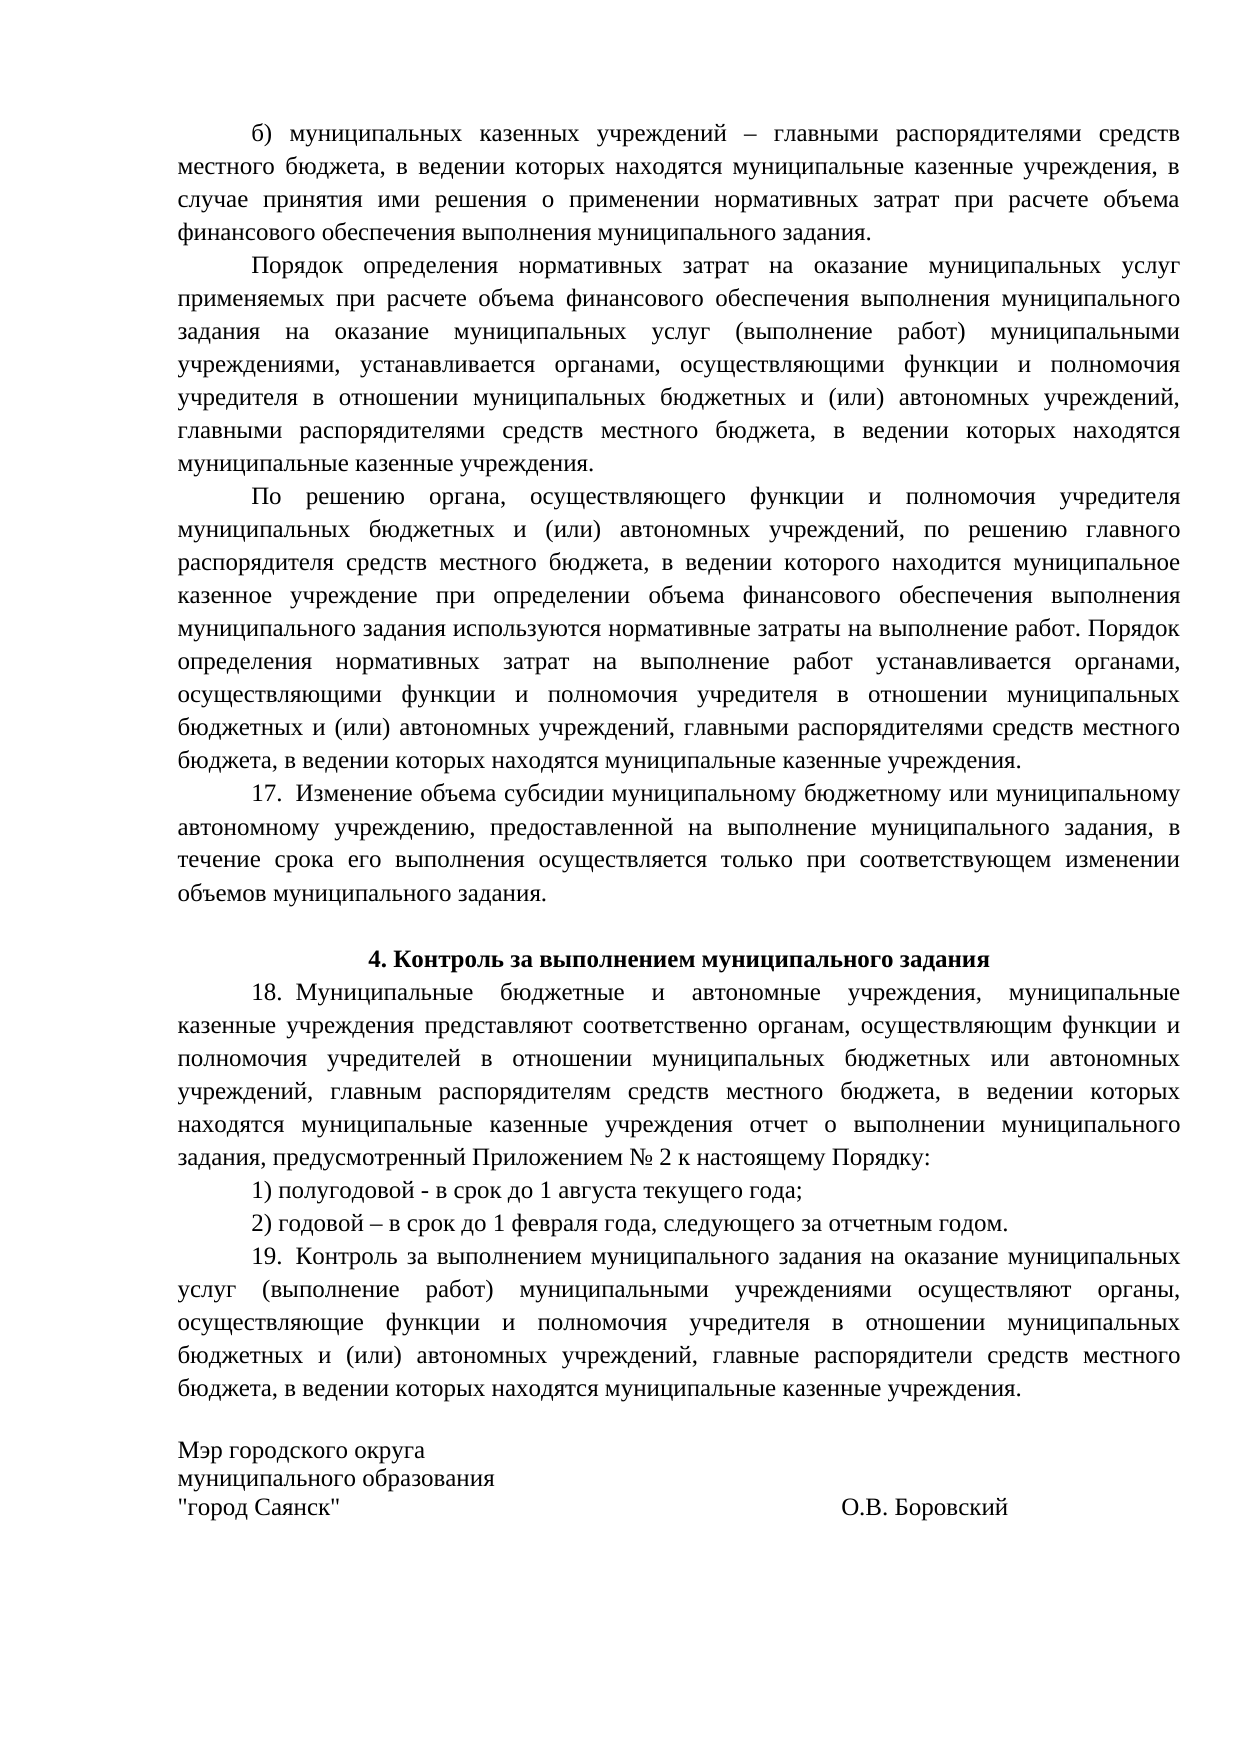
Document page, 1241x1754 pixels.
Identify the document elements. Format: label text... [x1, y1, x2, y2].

text 4. Контроль за выполнением муниципального задания [177, 944, 1181, 972]
list Муниципальные бюджетные и автономные учреждения, муниципальные казенные учреждения представляют соответственно органам, осуществляющим функции и полномочия учредителей в отношении муниципальных бюджетных или автономных учреждений, главным распорядителям средств местного бюджета, в ведении которых находятся муниципальные казенные учреждения отчет о выполнении муниципального задания, предусмотренный Приложением № 2 к настоящему Порядку: [177, 977, 1181, 1171]
text Порядок определения нормативных затрат на оказание муниципальных услуг применяемых при расчете объема финансового обеспечения выполнения муниципального задания на оказание муниципальных услуг (выполнение работ) муниципальными учреждениями, устанавливается органами, осуществляющими функции и полномочия учредителя в отношении муниципальных бюджетных и (или) автономных учреждений, главными распорядителями средств местного бюджета, в ведении которых находятся муниципальные казенные учреждения. [177, 250, 1181, 477]
subtitle "город Саянск" О.В. Боровский [177, 1492, 1181, 1521]
list Изменение объема субсидии муниципальному бюджетному или муниципальному автономному учреждению, предоставленной на выполнение муниципального задания, в течение срока его выполнения осуществляется только при соответствующем изменении объемов муниципального задания. [177, 778, 1181, 906]
text 1) полугодовой - в срок до 1 августа текущего года; [177, 1175, 1181, 1203]
list Контроль за выполнением муниципального задания на оказание муниципальных услуг (выполнение работ) муниципальными учреждениями осуществляют органы, осуществляющие функции и полномочия учредителя в отношении муниципальных бюджетных и (или) автономных учреждений, главные распорядители средств местного бюджета, в ведении которых находятся муниципальные казенные учреждения. [177, 1241, 1181, 1402]
text 2) годовой – в срок до 1 февраля года, следующего за отчетным годом. [177, 1208, 1181, 1237]
text муниципального образования [177, 1463, 1181, 1492]
text б) муниципальных казенных учреждений – главными распорядителями средств местного бюджета, в ведении которых находятся муниципальные казенные учреждения, в случае принятия ими решения о применении нормативных затрат при расчете объема финансового обеспечения выполнения муниципального задания. [177, 118, 1181, 246]
text Мэр городского округа [177, 1435, 1181, 1463]
text По решению органа, осуществляющего функции и полномочия учредителя муниципальных бюджетных и (или) автономных учреждений, по решению главного распорядителя средств местного бюджета, в ведении которого находится муниципальное казенное учреждение при определении объема финансового обеспечения выполнения муниципального задания используются нормативные затраты на выполнение работ. Порядок определения нормативных затрат на выполнение работ устанавливается органами, осуществляющими функции и полномочия учредителя в отношении муниципальных бюджетных и (или) автономных учреждений, главными распорядителями средств местного бюджета, в ведении которых находятся муниципальные казенные учреждения. [177, 481, 1181, 774]
